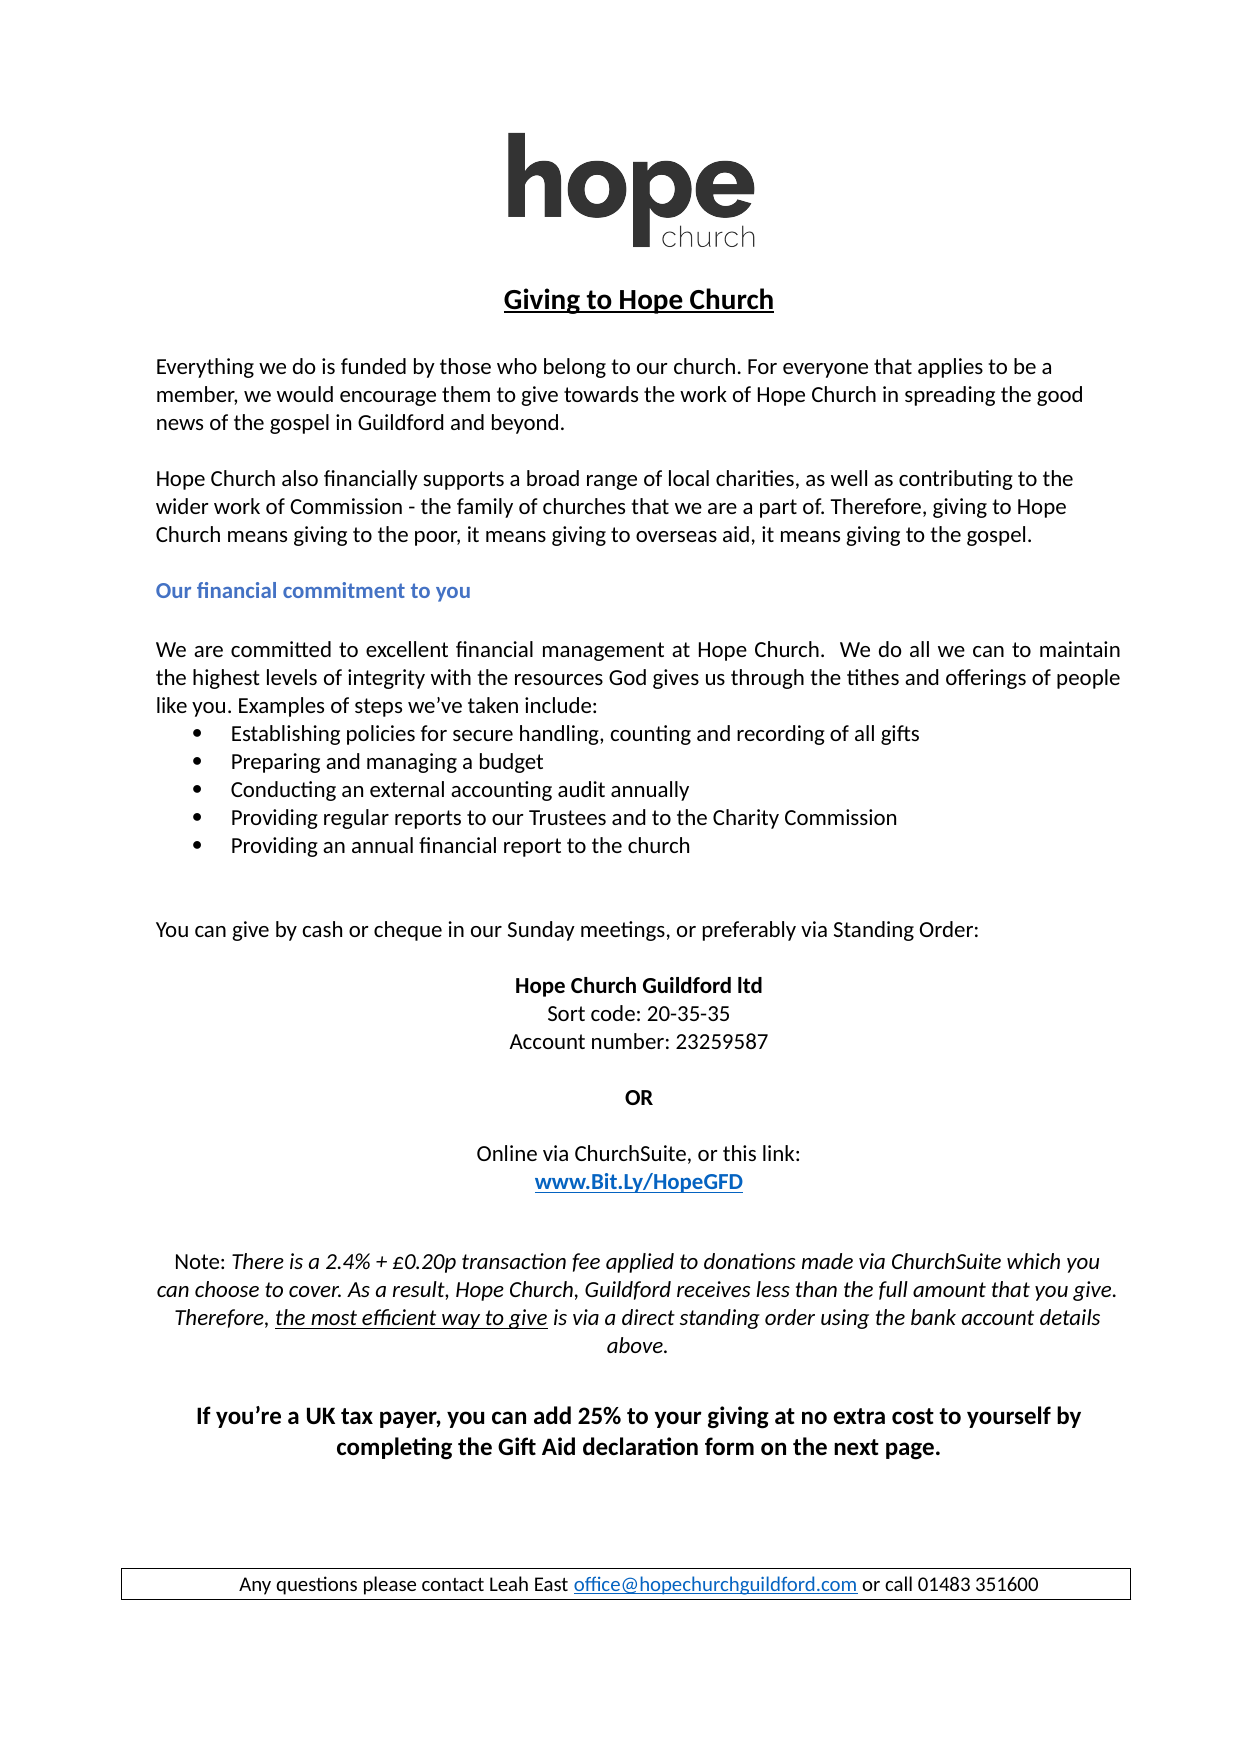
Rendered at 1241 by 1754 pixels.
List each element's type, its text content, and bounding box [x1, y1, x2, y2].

text Account number: 23259587 [156, 1027, 1122, 1055]
picture [494, 118, 772, 267]
list Providing regular reports to our Trustees and to the Charity Commission [193, 803, 1122, 831]
text Note: There is a 2.4% + £0.20p transaction fee applied to donations made via ChurchSuite which you can choose to cover. As a result, Hope Church, Guildford receives less than the full amount that you give. Therefore, the most efficient way to give is via a direct standing order using the bank account details above. [156, 1247, 1122, 1359]
text Everything we do is funded by those who belong to our church. For everyone that applies to be a member, we would encourage them to give towards the work of Hope Church in spreading the good news of the gospel in Guildford and beyond. [156, 352, 1122, 436]
text You can give by cash or cheque in our Sunday meetings, or preferably via Standing Order: [156, 915, 1122, 943]
text Giving to Hope Church [156, 281, 1122, 317]
text Hope Church Guildford ltd [156, 971, 1122, 999]
text We are committed to excellent financial management at Hope Church. We do all we can to maintain the highest levels of integrity with the resources God gives us through the tithes and offerings of people like you. Examples of steps we’ve taken include: [156, 635, 1122, 719]
text Hope Church also financially supports a broad range of local charities, as well as contributing to the wider work of Commission - the family of churches that we are a part of. Therefore, giving to Hope Church means giving to the poor, it means giving to overseas aid, it means giving to the gospel. [156, 464, 1122, 548]
text If you’re a UK tax payer, you can add 25% to your giving at no extra cost to yourself by completing the Gift Aid declaration form on the next page. [156, 1400, 1122, 1461]
list Conducting an external accounting audit annually [193, 775, 1122, 803]
text www.Bit.Ly/HopeGFD [156, 1167, 1122, 1195]
text Any questions please contact Leah East office@hopechurchguildford.com or call 01483 351600 [122, 1569, 1130, 1599]
text Our financial commitment to you [156, 576, 1122, 604]
list Establishing policies for secure handling, counting and recording of all gifts [193, 719, 1122, 747]
list Preparing and managing a budget [193, 747, 1122, 775]
list Providing an annual financial report to the church [193, 831, 1122, 859]
text Sort code: 20-35-35 [156, 999, 1122, 1027]
text Online via ChurchSuite, or this link: [156, 1139, 1122, 1167]
text OR [156, 1083, 1122, 1111]
